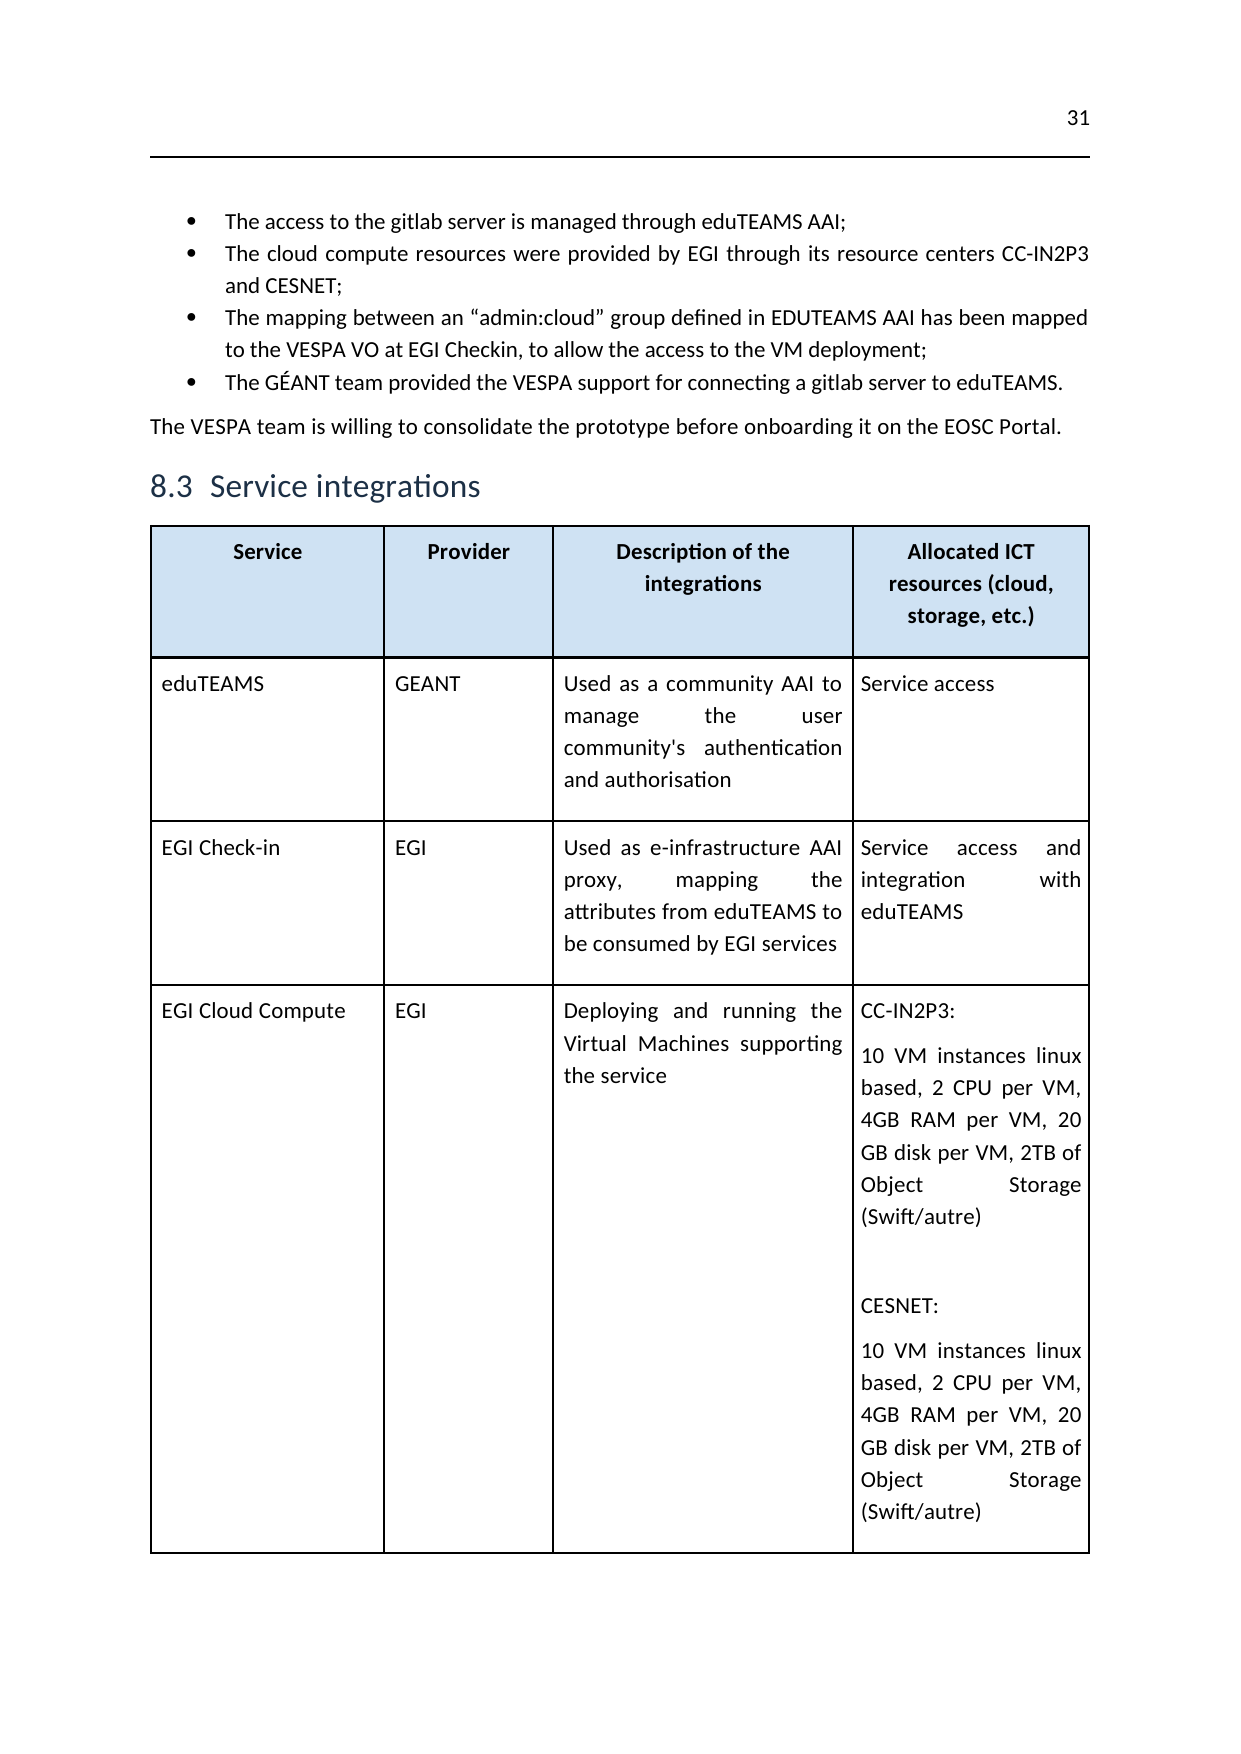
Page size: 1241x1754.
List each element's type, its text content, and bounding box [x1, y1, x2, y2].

table_cell eduTEAMS [152, 659, 383, 820]
table_header Description of the integrations [554, 527, 852, 656]
table_cell CC-IN2P3: 10 VM instances linux based, 2 CPU per VM, 4GB RAM per VM, 20 GB disk per VM, 2TB of Object Storage (Swift/autre) CESNET: 10 VM instances linux based, 2 CPU per VM, 4GB RAM per VM, 20 GB disk per VM, 2TB of Object Storage (Swift/autre) [854, 986, 1088, 1552]
table_cell EGI Check-in [152, 822, 383, 984]
table_cell Used as e-infrastructure AAI proxy, mapping the attributes from eduTEAMS to be consumed by EGI services [554, 822, 852, 984]
text The VESPA team is willing to consolidate the prototype before onboarding it on the EOSC Portal. [150, 412, 1090, 440]
table_cell Service access and integration with eduTEAMS [854, 822, 1088, 984]
table_header Provider [385, 527, 552, 656]
subtitle Service integrations [150, 465, 1090, 506]
list The cloud compute resources were provided by EGI through its resource centers CC-IN2P3 and CESNET; [187, 239, 1090, 299]
table_cell EGI [385, 822, 552, 984]
table_cell GEANT [385, 659, 552, 820]
table_cell EGI Cloud Compute [152, 986, 383, 1552]
table_header Service [152, 527, 383, 656]
list The GÉANT team provided the VESPA support for connecting a gitlab server to eduTEAMS. [187, 368, 1090, 396]
table_cell Deploying and running the Virtual Machines supporting the service [554, 986, 852, 1552]
table_header Allocated ICT resources (cloud, storage, etc.) [854, 527, 1088, 656]
list The access to the gitlab server is managed through eduTEAMS AAI; [187, 207, 1090, 235]
table_cell EGI [385, 986, 552, 1552]
table_cell Used as a community AAI to manage the user community's authentication and authorisation [554, 659, 852, 820]
list The mapping between an “admin:cloud” group defined in EDUTEAMS AAI has been mapped to the VESPA VO at EGI Checkin, to allow the access to the VM deployment; [187, 303, 1090, 363]
table_cell Service access [854, 659, 1088, 820]
